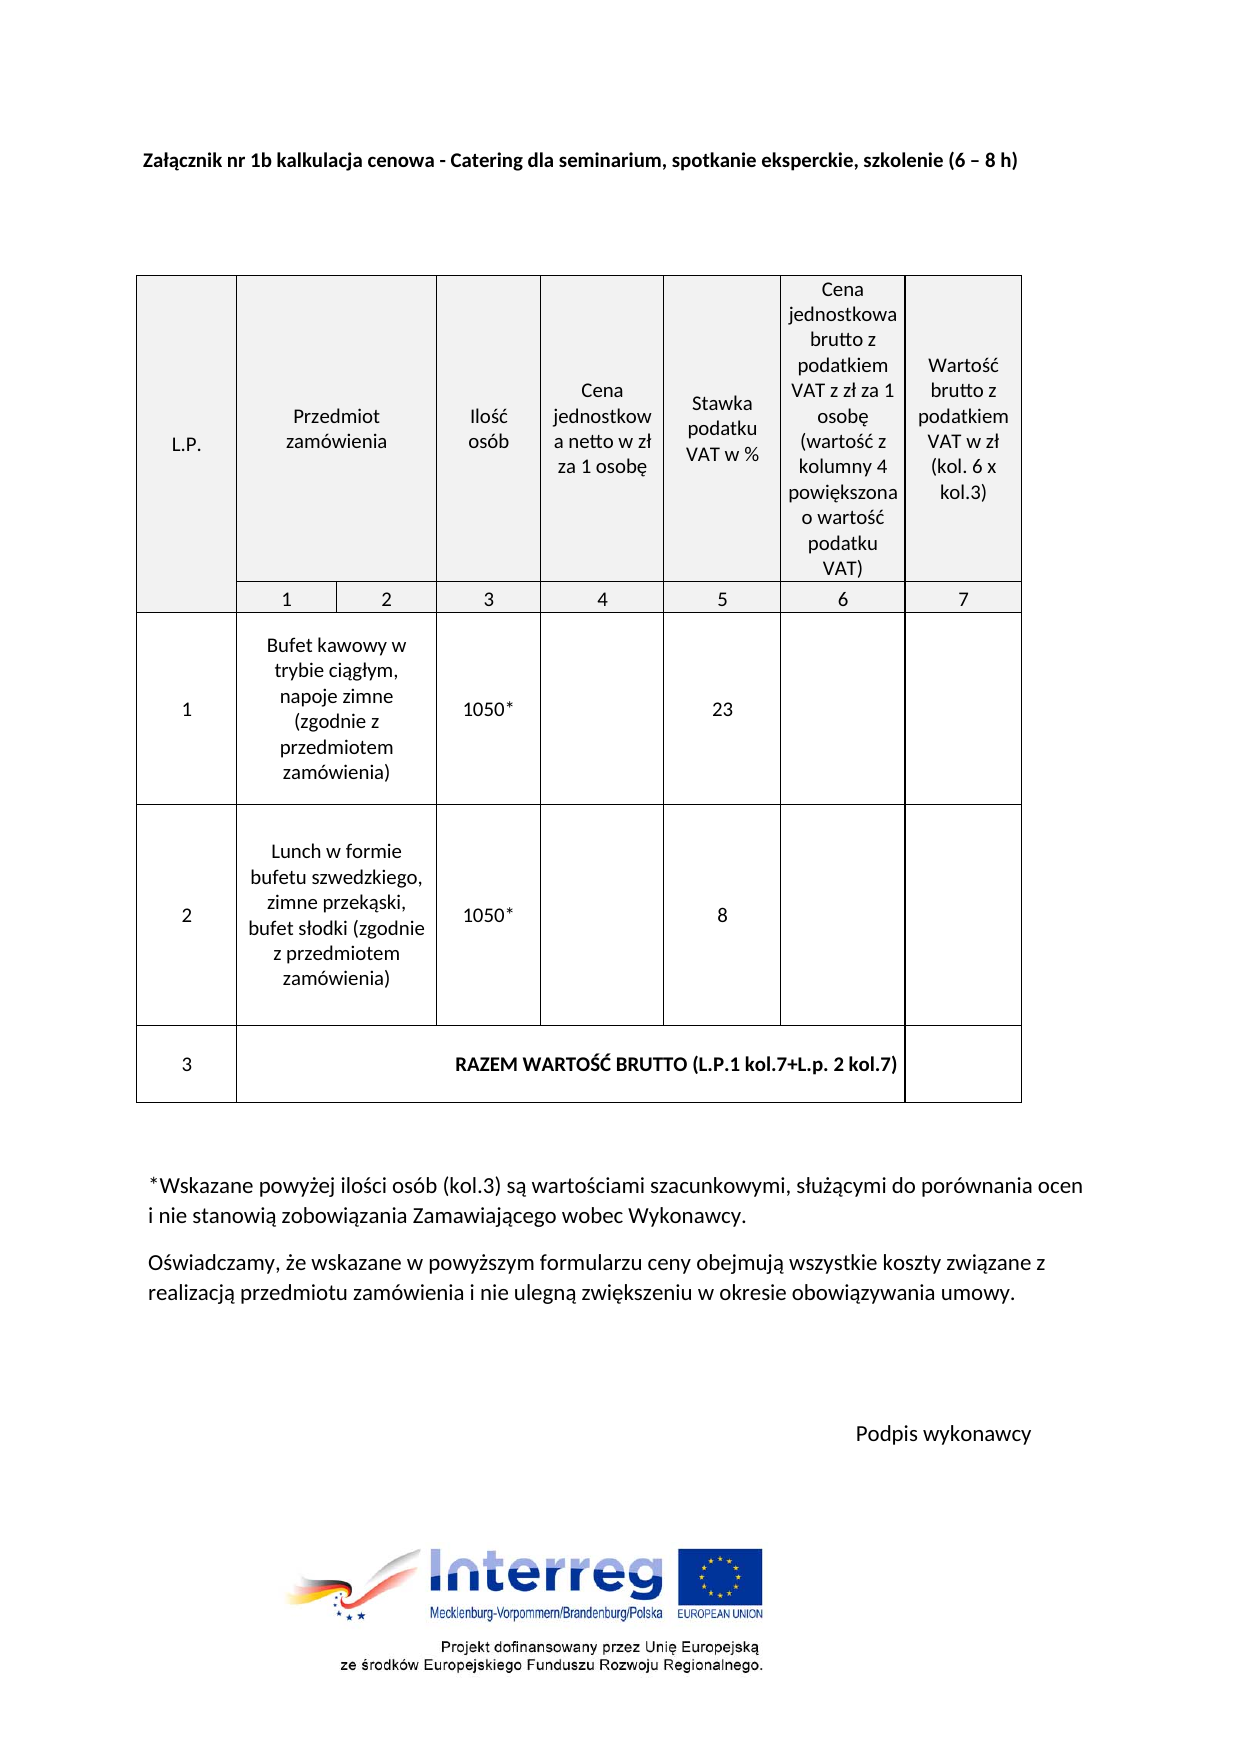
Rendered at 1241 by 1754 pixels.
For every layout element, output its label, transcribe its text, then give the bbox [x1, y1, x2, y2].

table_header Stawka podatku VAT w % [664, 276, 780, 581]
table_cell 8 [664, 805, 780, 1024]
table_header Wartość brutto z podatkiem VAT w zł (kol. 6 x kol.3) [906, 276, 1021, 581]
picture [265, 1542, 769, 1681]
table_cell 1050* [437, 805, 540, 1024]
table_header Cena jednostkowa brutto z podatkiem VAT z zł za 1 osobę (wartość z kolumny 4 powiększona o wartość podatku VAT) [781, 276, 904, 581]
table_cell [906, 805, 1021, 1024]
table_cell 4 [541, 582, 663, 612]
table_cell [541, 805, 663, 1024]
table_header Cena jednostkowa netto w zł za 1 osobę [541, 276, 663, 581]
table_cell 1 [237, 582, 336, 612]
table_cell 6 [781, 582, 904, 612]
table_cell [781, 613, 904, 804]
table_cell 3 [437, 582, 540, 612]
table_cell 1050* [437, 613, 540, 804]
table_cell Bufet kawowy w trybie ciągłym, napoje zimne (zgodnie z przedmiotem zamówienia) [237, 613, 436, 804]
table_cell [906, 1026, 1021, 1102]
table_cell [781, 805, 904, 1024]
text *Wskazane powyżej ilości osób (kol.3) są wartościami szacunkowymi, służącymi do porównania ocen i nie stanowią zobowiązania Zamawiającego wobec Wykonawcy. [148, 1171, 1093, 1229]
table_cell 2 [337, 582, 436, 612]
table_cell 2 [137, 805, 236, 1024]
table_cell 1 [137, 613, 236, 804]
table_header Ilość osób [437, 276, 540, 581]
table_cell RAZEM WARTOŚĆ BRUTTO (L.P.1 kol.7+L.p. 2 kol.7) [237, 1026, 904, 1102]
text Podpis wykonawcy [782, 1419, 1093, 1447]
text Załącznik nr 1b kalkulacja cenowa - Catering dla seminarium, spotkanie eksperckie, szkolenie (6 – 8 h) [44, 148, 1093, 173]
text Oświadczamy, że wskazane w powyższym formularzu ceny obejmują wszystkie koszty związane z realizacją przedmiotu zamówienia i nie ulegną zwiększeniu w okresie obowiązywania umowy. [148, 1248, 1093, 1306]
table_header Przedmiot zamówienia [237, 276, 436, 581]
table_cell Lunch w formie bufetu szwedzkiego, zimne przekąski, bufet słodki (zgodnie z przedmiotem zamówienia) [237, 805, 436, 1024]
table_cell 23 [664, 613, 780, 804]
table_cell 3 [137, 1026, 236, 1102]
table_cell 5 [664, 582, 780, 612]
table_header L.P. [137, 276, 236, 612]
table_cell [541, 613, 663, 804]
table_cell [906, 613, 1021, 804]
table_cell 7 [906, 582, 1021, 612]
